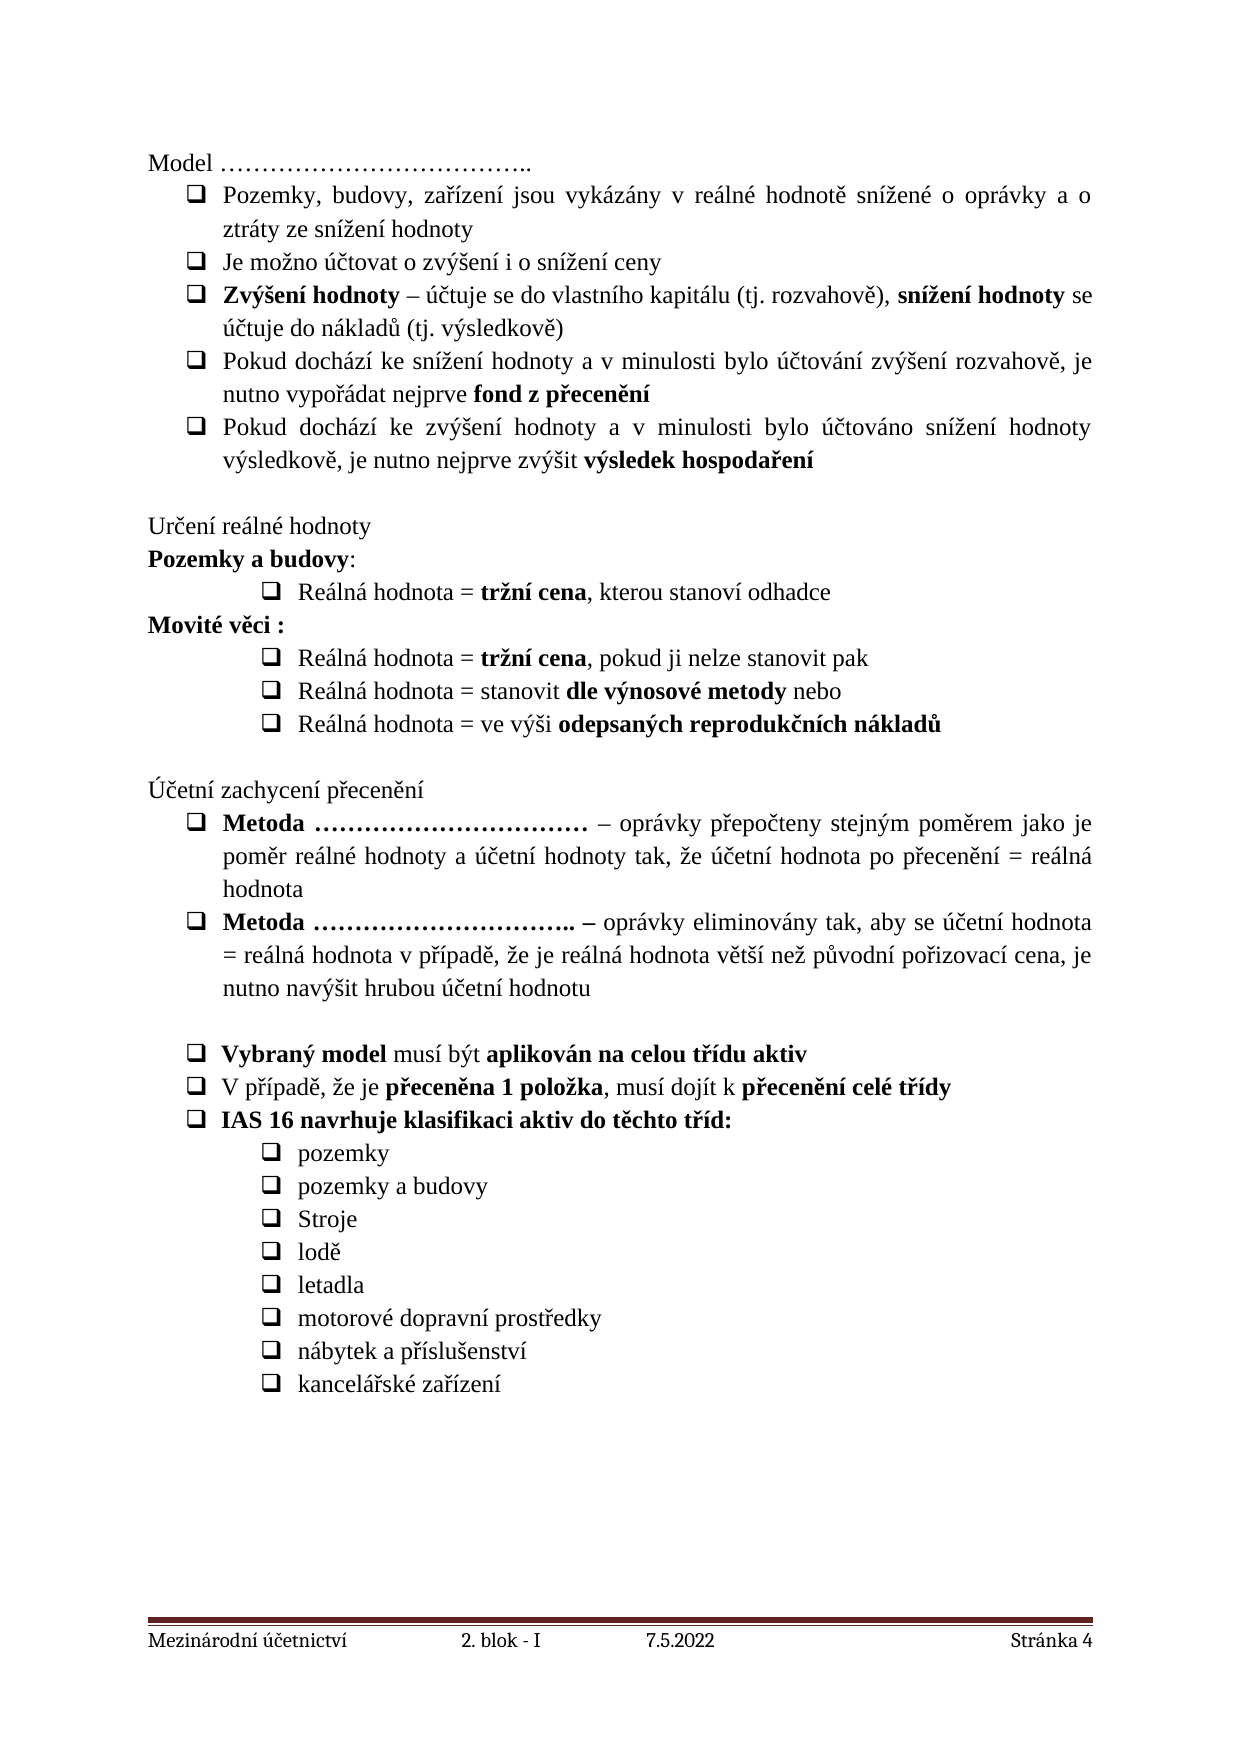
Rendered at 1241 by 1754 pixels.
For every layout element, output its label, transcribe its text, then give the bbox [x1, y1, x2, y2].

list pozemky [260, 1138, 1093, 1167]
list Metoda ………………………….. – oprávky eliminovány tak, aby se účetní hodnota = reálná hodnota v případě, že je reálná hodnota větší než původní pořizovací cena, je nutno navýšit hrubou účetní hodnotu [185, 907, 1093, 1002]
list Zvýšení hodnoty – účtuje se do vlastního kapitálu (tj. rozvahově), snížení hodnoty se účtuje do nákladů (tj. výsledkově) [185, 280, 1093, 341]
list motorové dopravní prostředky [260, 1303, 1093, 1332]
text Určení reálné hodnoty [148, 511, 1093, 539]
list Pokud dochází ke snížení hodnoty a v minulosti bylo účtování zvýšení rozvahově, je nutno vypořádat nejprve fond z přecenění [185, 346, 1093, 407]
list Vybraný model musí být aplikován na celou třídu aktiv [185, 1039, 1093, 1068]
list kancelářské zařízení [260, 1369, 1093, 1398]
list IAS 16 navrhuje klasifikaci aktiv do těchto tříd: [185, 1105, 1093, 1134]
text Model ……………………………….. [148, 148, 1093, 176]
text Movité věci : [148, 610, 1093, 639]
list Pozemky, budovy, zařízení jsou vykázány v reálné hodnotě snížené o oprávky a o ztráty ze snížení hodnoty [185, 181, 1093, 242]
list Pokud dochází ke zvýšení hodnoty a v minulosti bylo účtováno snížení hodnoty výsledkově, je nutno nejprve zvýšit výsledek hospodaření [185, 412, 1093, 473]
list pozemky a budovy [260, 1171, 1093, 1200]
list Metoda …………………………… – oprávky přepočteny stejným poměrem jako je poměr reálné hodnoty a účetní hodnoty tak, že účetní hodnota po přecenění = reálná hodnota [185, 808, 1093, 903]
list lodě [260, 1237, 1093, 1266]
list Reálná hodnota = stanovit dle výnosové metody nebo [260, 676, 1093, 705]
list V případě, že je přeceněna 1 položka, musí dojít k přecenění celé třídy [185, 1072, 1093, 1101]
list Reálná hodnota = tržní cena, kterou stanoví odhadce [260, 577, 1093, 606]
list Reálná hodnota = tržní cena, pokud ji nelze stanovit pak [260, 643, 1093, 672]
list Je možno účtovat o zvýšení i o snížení ceny [185, 247, 1093, 275]
text Pozemky a budovy: [148, 544, 1093, 573]
list Reálná hodnota = ve výši odepsaných reprodukčních nákladů [260, 709, 1093, 738]
list letadla [260, 1270, 1093, 1299]
list nábytek a příslušenství [260, 1336, 1093, 1365]
text Účetní zachycení přecenění [148, 775, 1093, 804]
list Stroje [260, 1204, 1093, 1233]
